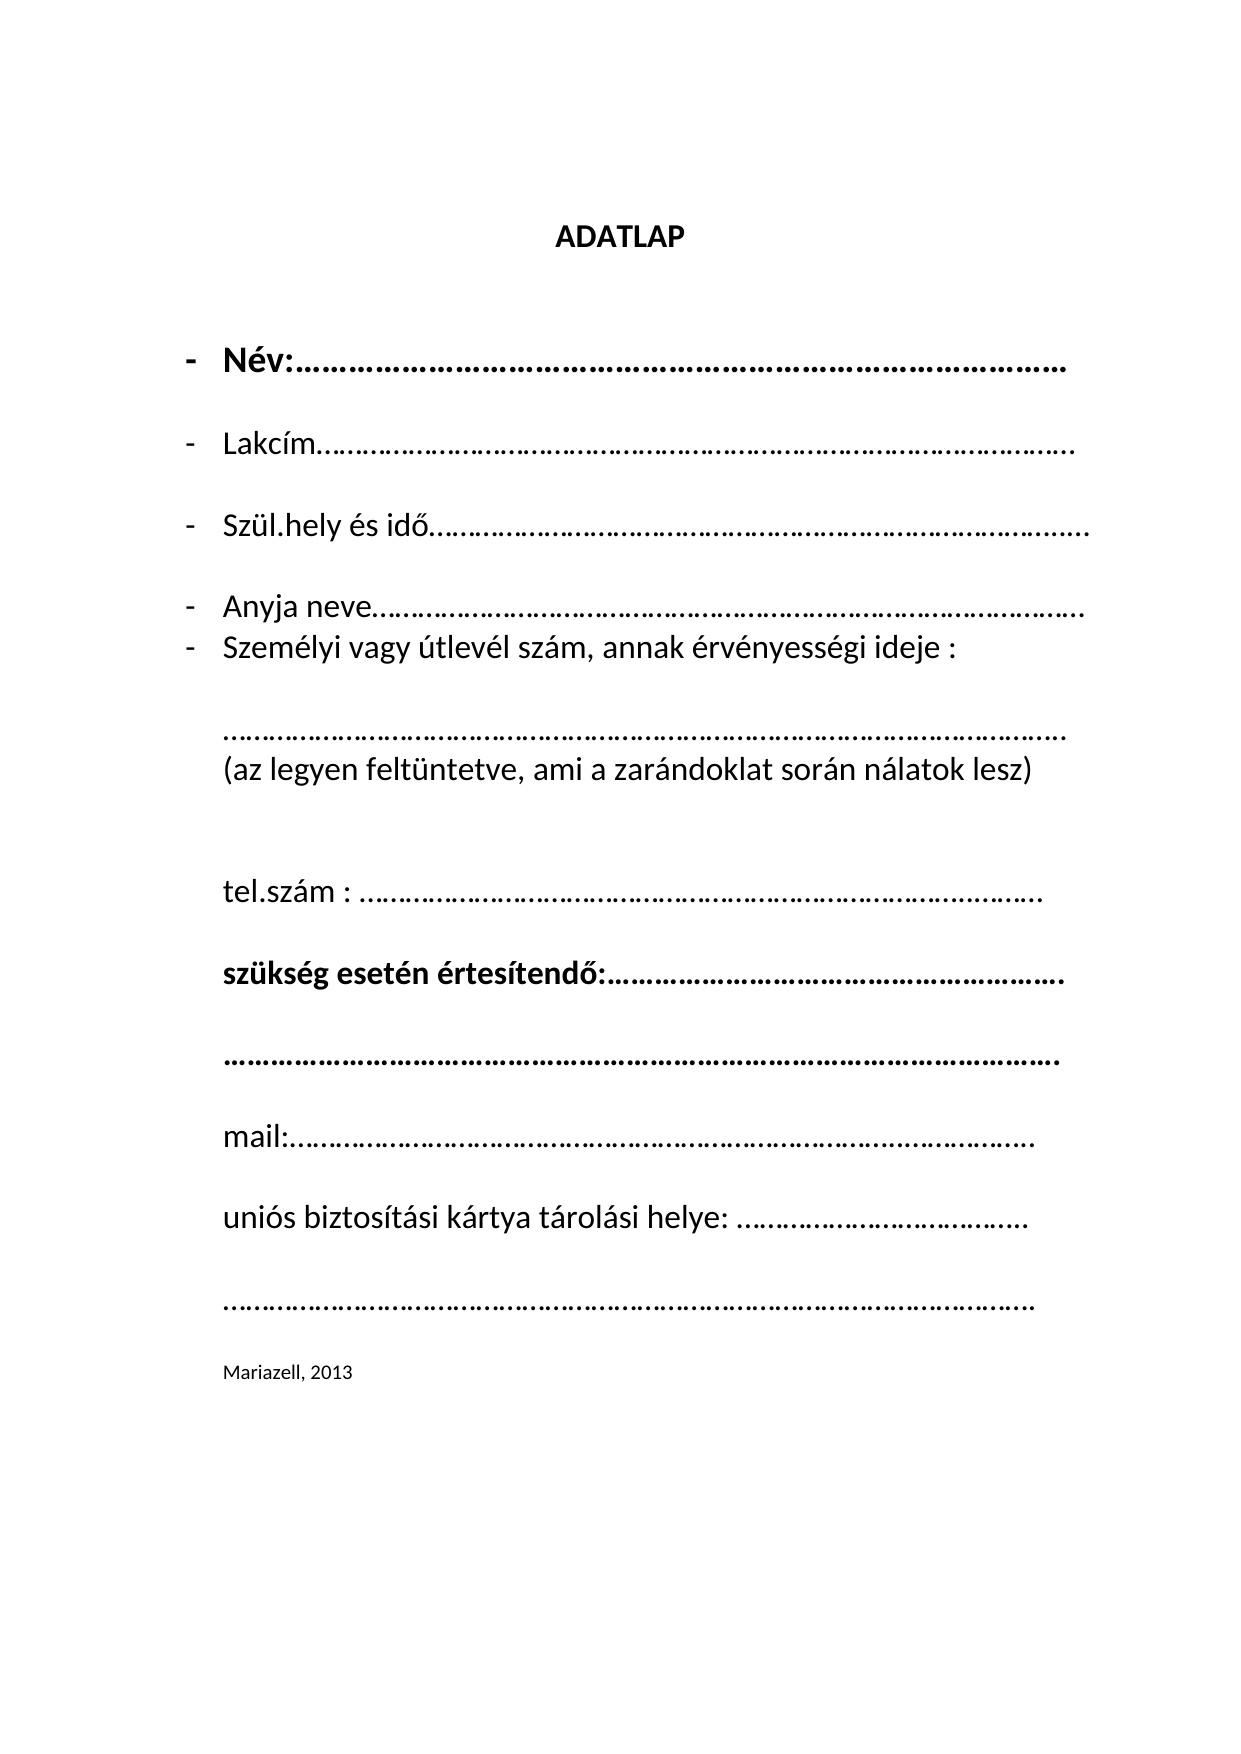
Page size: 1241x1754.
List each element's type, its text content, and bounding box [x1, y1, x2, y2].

list Személyi vagy útlevél szám, annak érvényességi ideje : [185, 626, 1093, 667]
list ……………………………………………………………………………………………….. [223, 707, 1093, 748]
list tel.szám : ……………………………………………………………………..……… [223, 870, 1093, 911]
list (az legyen feltüntetve, ami a zarándoklat során nálatok lesz) [223, 748, 1093, 789]
list Lakcím……………………………………………………………………………………… [185, 422, 1093, 463]
text ADATLAP [148, 215, 1093, 256]
list Név:…………………………………………………………………………… [185, 336, 1093, 382]
list szükség esetén értesítendő:…………………………………………………. [223, 952, 1093, 993]
list ……………………………………………………………………………………………. [223, 1278, 1093, 1318]
list mail:……………………………………………………………………..…………….. [223, 1115, 1093, 1156]
list uniós biztosítási kártya tárolási helye: ……………………………….. [223, 1196, 1093, 1237]
list Mariazell, 2013 [223, 1359, 1093, 1384]
list Szül.hely és idő………………………………………………………………………..… [185, 504, 1093, 544]
list ……………………………………………………………………………………………. [223, 1033, 1093, 1074]
list Anyja neve………………………………………………………………………………… [185, 585, 1093, 626]
